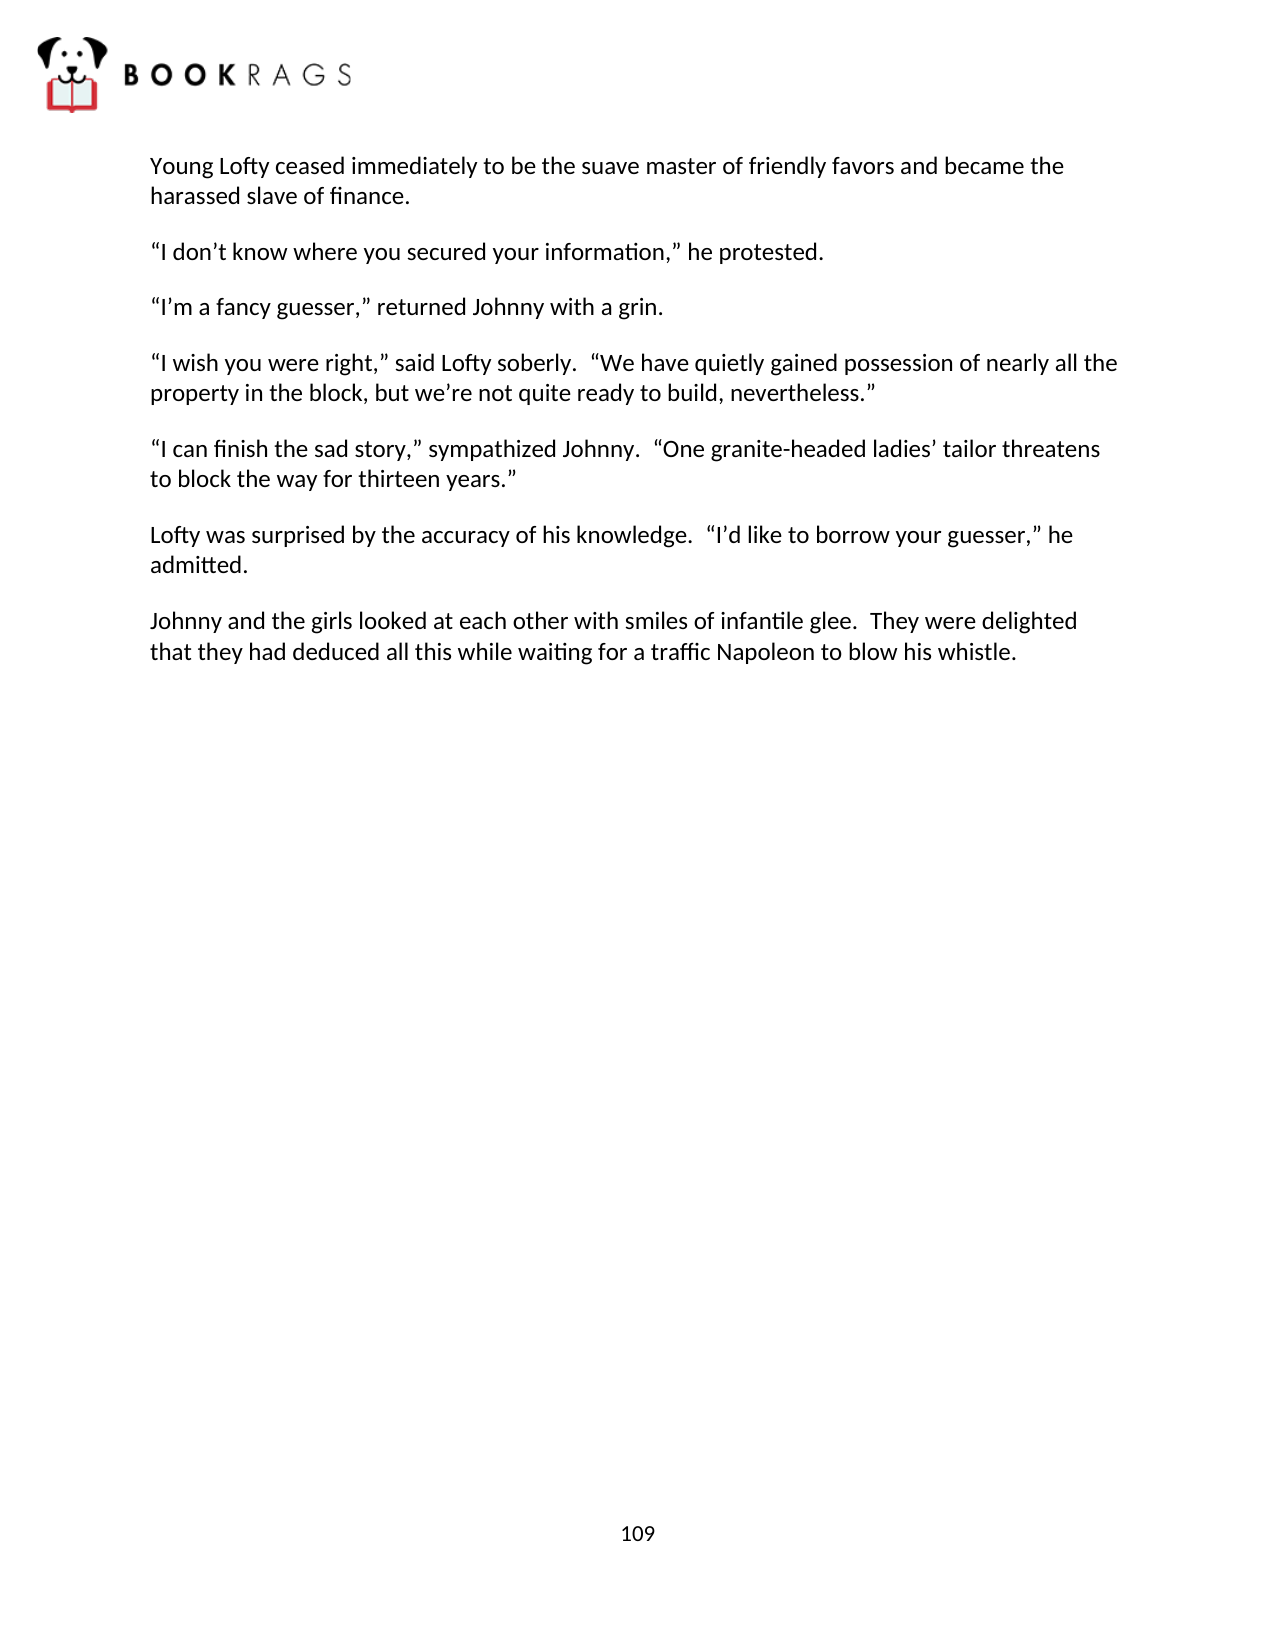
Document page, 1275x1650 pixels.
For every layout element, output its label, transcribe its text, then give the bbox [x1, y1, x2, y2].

text “I wish you were right,” said Lofty soberly. “We have quietly gained possession of nearly all the property in the block, but we’re not quite ready to build, nevertheless.” [150, 347, 1125, 408]
text “I don’t know where you secured your information,” he protested. [150, 236, 1125, 267]
picture [37, 37, 351, 113]
text Young Lofty ceased immediately to be the suave master of friendly favors and became the harassed slave of finance. [150, 150, 1125, 211]
text Lofty was surprised by the accuracy of his knowledge. “I’d like to borrow your guesser,” he admitted. [150, 519, 1125, 580]
text “I can finish the sad story,” sympathized Johnny. “One granite-headed ladies’ tailor threatens to block the way for thirteen years.” [150, 433, 1125, 494]
text “I’m a fancy guesser,” returned Johnny with a grin. [150, 292, 1125, 322]
text Johnny and the girls looked at each other with smiles of infantile glee. They were delighted that they had deduced all this while waiting for a traffic Napoleon to blow his whistle. [150, 605, 1125, 666]
